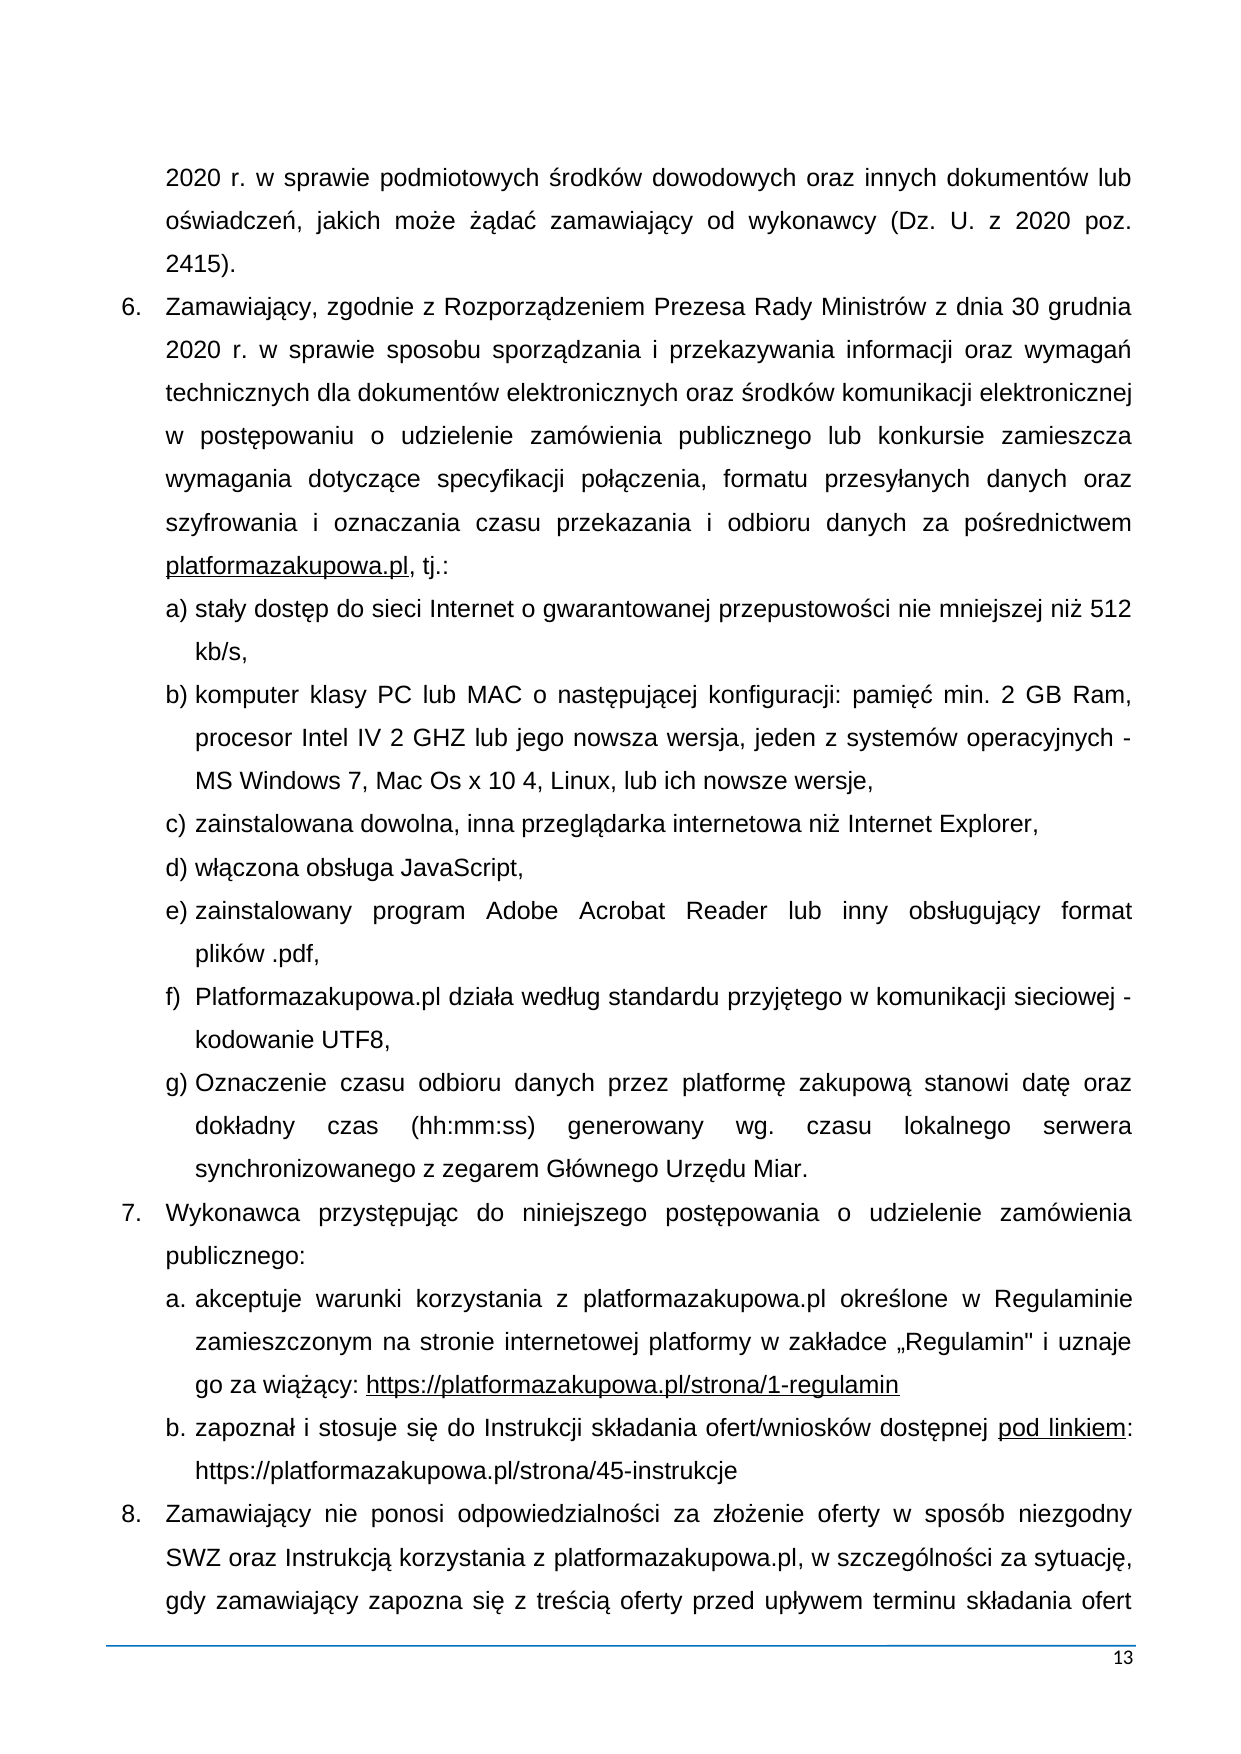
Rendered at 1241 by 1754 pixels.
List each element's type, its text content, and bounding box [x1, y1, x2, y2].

list włączona obsługa JavaScript, [165, 852, 1133, 881]
list Wykonawca przystępując do niniejszego postępowania o udzielenie zamówienia publicznego: [121, 1197, 1133, 1269]
list zapoznał i stosuje się do Instrukcji składania ofert/wniosków dostępnej pod linkiem: https://platformazakupowa.pl/strona/45-instrukcje [165, 1413, 1133, 1485]
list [121, 162, 1133, 277]
list zainstalowany program Adobe Acrobat Reader lub inny obsługujący format plików .pdf, [165, 896, 1133, 967]
list akceptuje warunki korzystania z platformazakupowa.pl określone w Regulaminie zamieszczonym na stronie internetowej platformy w zakładce „Regulamin" i uznaje go za wiążący: https://platformazakupowa.pl/strona/1-regulamin [165, 1284, 1133, 1399]
list zainstalowana dowolna, inna przeglądarka internetowa niż Internet Explorer, [165, 809, 1133, 838]
list Oznaczenie czasu odbioru danych przez platformę zakupową stanowi datę oraz dokładny czas (hh:mm:ss) generowany wg. czasu lokalnego serwera synchronizowanego z zegarem Głównego Urzędu Miar. [165, 1068, 1133, 1183]
list komputer klasy PC lub MAC o następującej konfiguracji: pamięć min. 2 GB Ram, procesor Intel IV 2 GHZ lub jego nowsza wersja, jeden z systemów operacyjnych - MS Windows 7, Mac Os x 10 4, Linux, lub ich nowsze wersje, [165, 680, 1133, 795]
list Zamawiający, zgodnie z Rozporządzeniem Prezesa Rady Ministrów z dnia 30 grudnia 2020 r. w sprawie sposobu sporządzania i przekazywania informacji oraz wymagań technicznych dla dokumentów elektronicznych oraz środków komunikacji elektronicznej w postępowaniu o udzielenie zamówienia publicznego lub konkursie zamieszcza wymagania dotyczące specyfikacji połączenia, formatu przesyłanych danych oraz szyfrowania i oznaczania czasu przekazania i odbioru danych za pośrednictwem platformazakupowa.pl, tj.: [121, 292, 1133, 579]
list Platformazakupowa.pl działa według standardu przyjętego w komunikacji sieciowej - kodowanie UTF8, [165, 982, 1133, 1054]
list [121, 1499, 1133, 1614]
list stały dostęp do sieci Internet o gwarantowanej przepustowości nie mniejszej niż 512 kb/s, [165, 594, 1133, 666]
